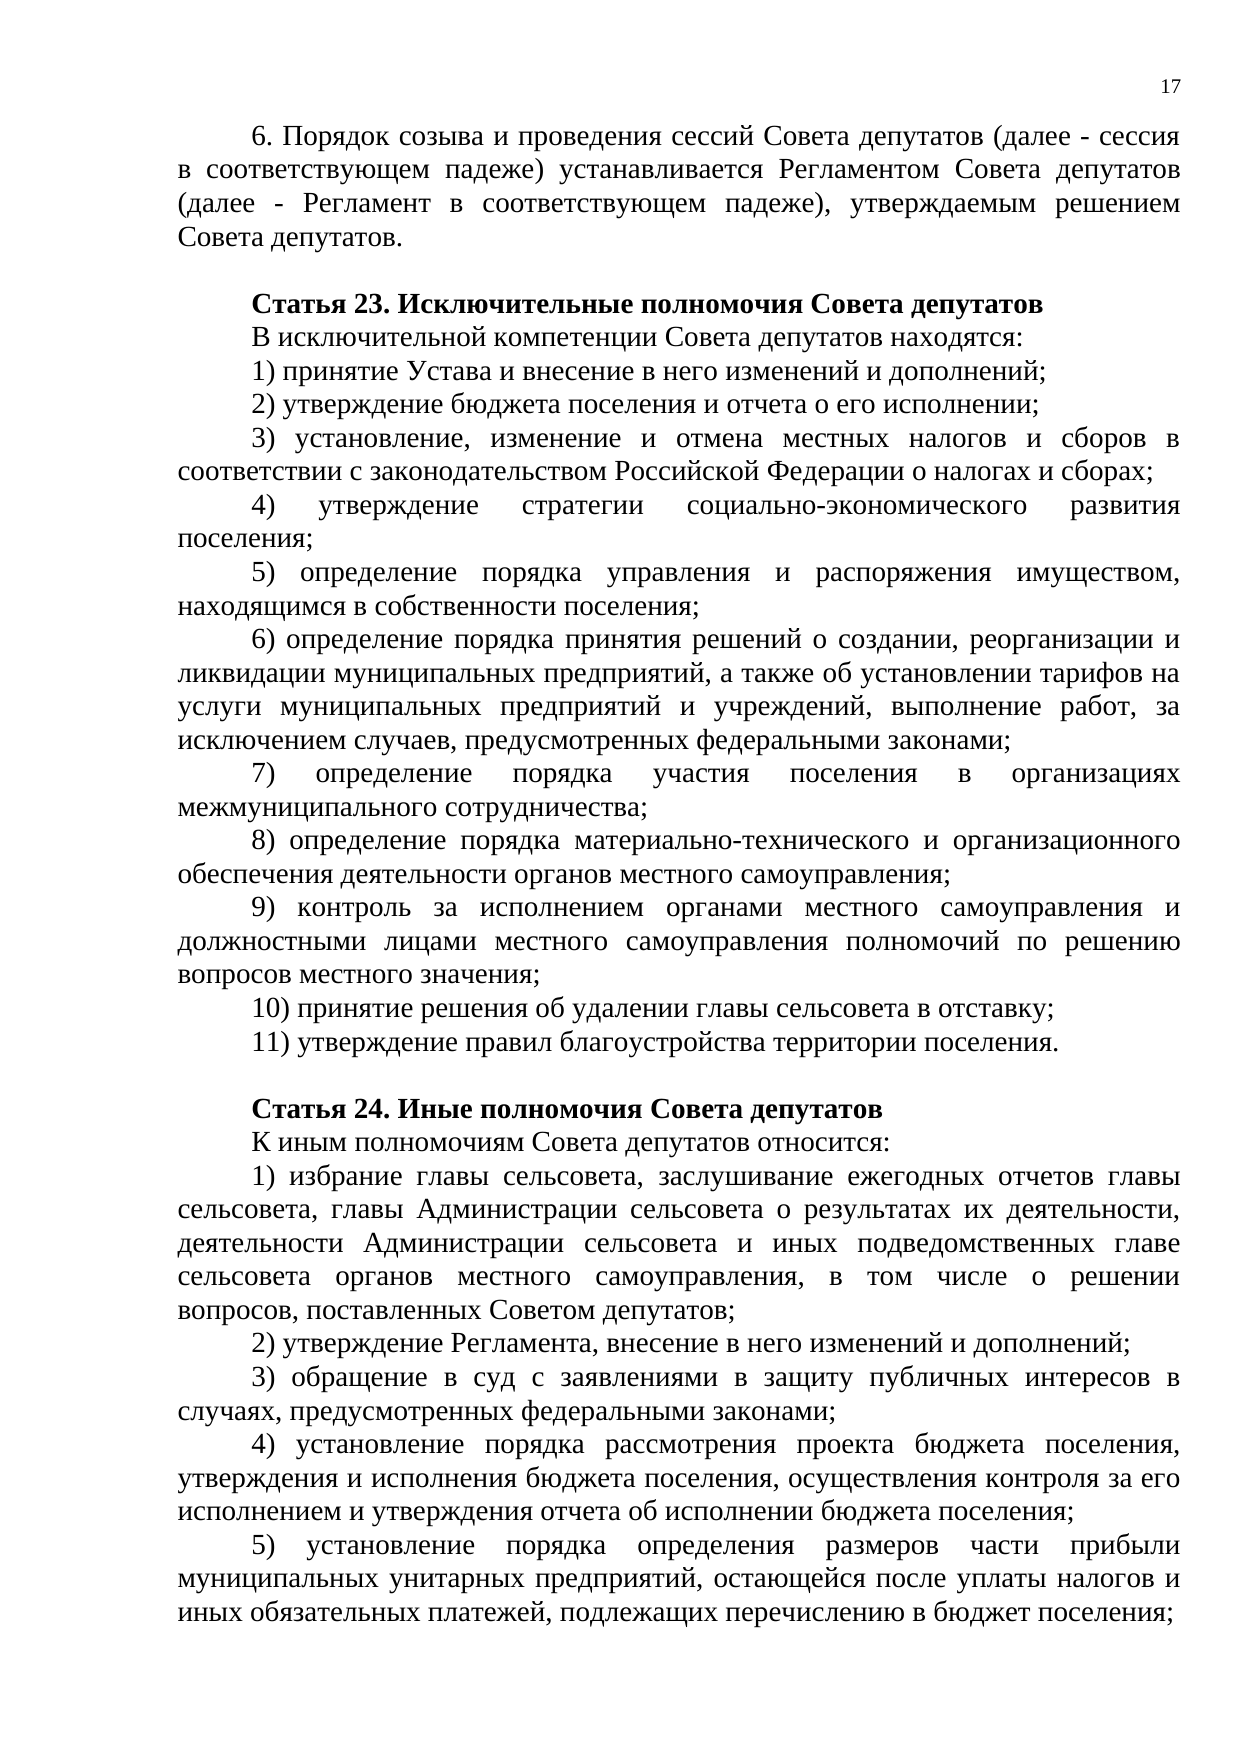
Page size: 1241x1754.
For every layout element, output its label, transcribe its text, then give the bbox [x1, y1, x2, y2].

text Статья 23. Исключительные полномочия Совета депутатов [177, 286, 1181, 319]
text К иным полномочиям Совета депутатов относится: [177, 1124, 1181, 1158]
text 8) определение порядка материально-технического и организационного обеспечения деятельности органов местного самоуправления; [177, 822, 1181, 889]
text Статья 24. Иные полномочия Совета депутатов [177, 1091, 1181, 1124]
text 4) установление порядка рассмотрения проекта бюджета поселения, утверждения и исполнения бюджета поселения, осуществления контроля за его исполнением и утверждения отчета об исполнении бюджета поселения; [177, 1426, 1181, 1527]
text 7) определение порядка участия поселения в организациях межмуниципального сотрудничества; [177, 755, 1181, 822]
text 2) утверждение бюджета поселения и отчета о его исполнении; [177, 386, 1181, 420]
text 11) утверждение правил благоустройства территории поселения. [177, 1024, 1181, 1057]
text 2) утверждение Регламента, внесение в него изменений и дополнений; [177, 1326, 1181, 1359]
text 5) определение порядка управления и распоряжения имуществом, находящимся в собственности поселения; [177, 554, 1181, 621]
text В исключительной компетенции Совета депутатов находятся: [177, 319, 1181, 353]
text 6) определение порядка принятия решений о создании, реорганизации и ликвидации муниципальных предприятий, а также об установлении тарифов на услуги муниципальных предприятий и учреждений, выполнение работ, за исключением случаев, предусмотренных федеральными законами; [177, 621, 1181, 755]
text 9) контроль за исполнением органами местного самоуправления и должностными лицами местного самоуправления полномочий по решению вопросов местного значения; [177, 889, 1181, 990]
text 4) утверждение стратегии социально-экономического развития поселения; [177, 487, 1181, 554]
text 10) принятие решения об удалении главы сельсовета в отставку; [177, 990, 1181, 1024]
text 1) принятие Устава и внесение в него изменений и дополнений; [177, 353, 1181, 386]
text 5) установление порядка определения размеров части прибыли муниципальных унитарных предприятий, остающейся после уплаты налогов и иных обязательных платежей, подлежащих перечислению в бюджет поселения; [177, 1527, 1181, 1627]
text 3) обращение в суд с заявлениями в защиту публичных интересов в случаях, предусмотренных федеральными законами; [177, 1359, 1181, 1426]
text 1) избрание главы сельсовета, заслушивание ежегодных отчетов главы сельсовета, главы Администрации сельсовета о результатах их деятельности, деятельности Администрации сельсовета и иных подведомственных главе сельсовета органов местного самоуправления, в том числе о решении вопросов, поставленных Советом депутатов; [177, 1158, 1181, 1326]
text 3) установление, изменение и отмена местных налогов и сборов в соответствии с законодательством Российской Федерации о налогах и сборах; [177, 420, 1181, 487]
text 6. Порядок созыва и проведения сессий Совета депутатов (далее - сессия в соответствующем падеже) устанавливается Регламентом Совета депутатов (далее - Регламент в соответствующем падеже), утверждаемым решением Совета депутатов. [177, 118, 1181, 252]
